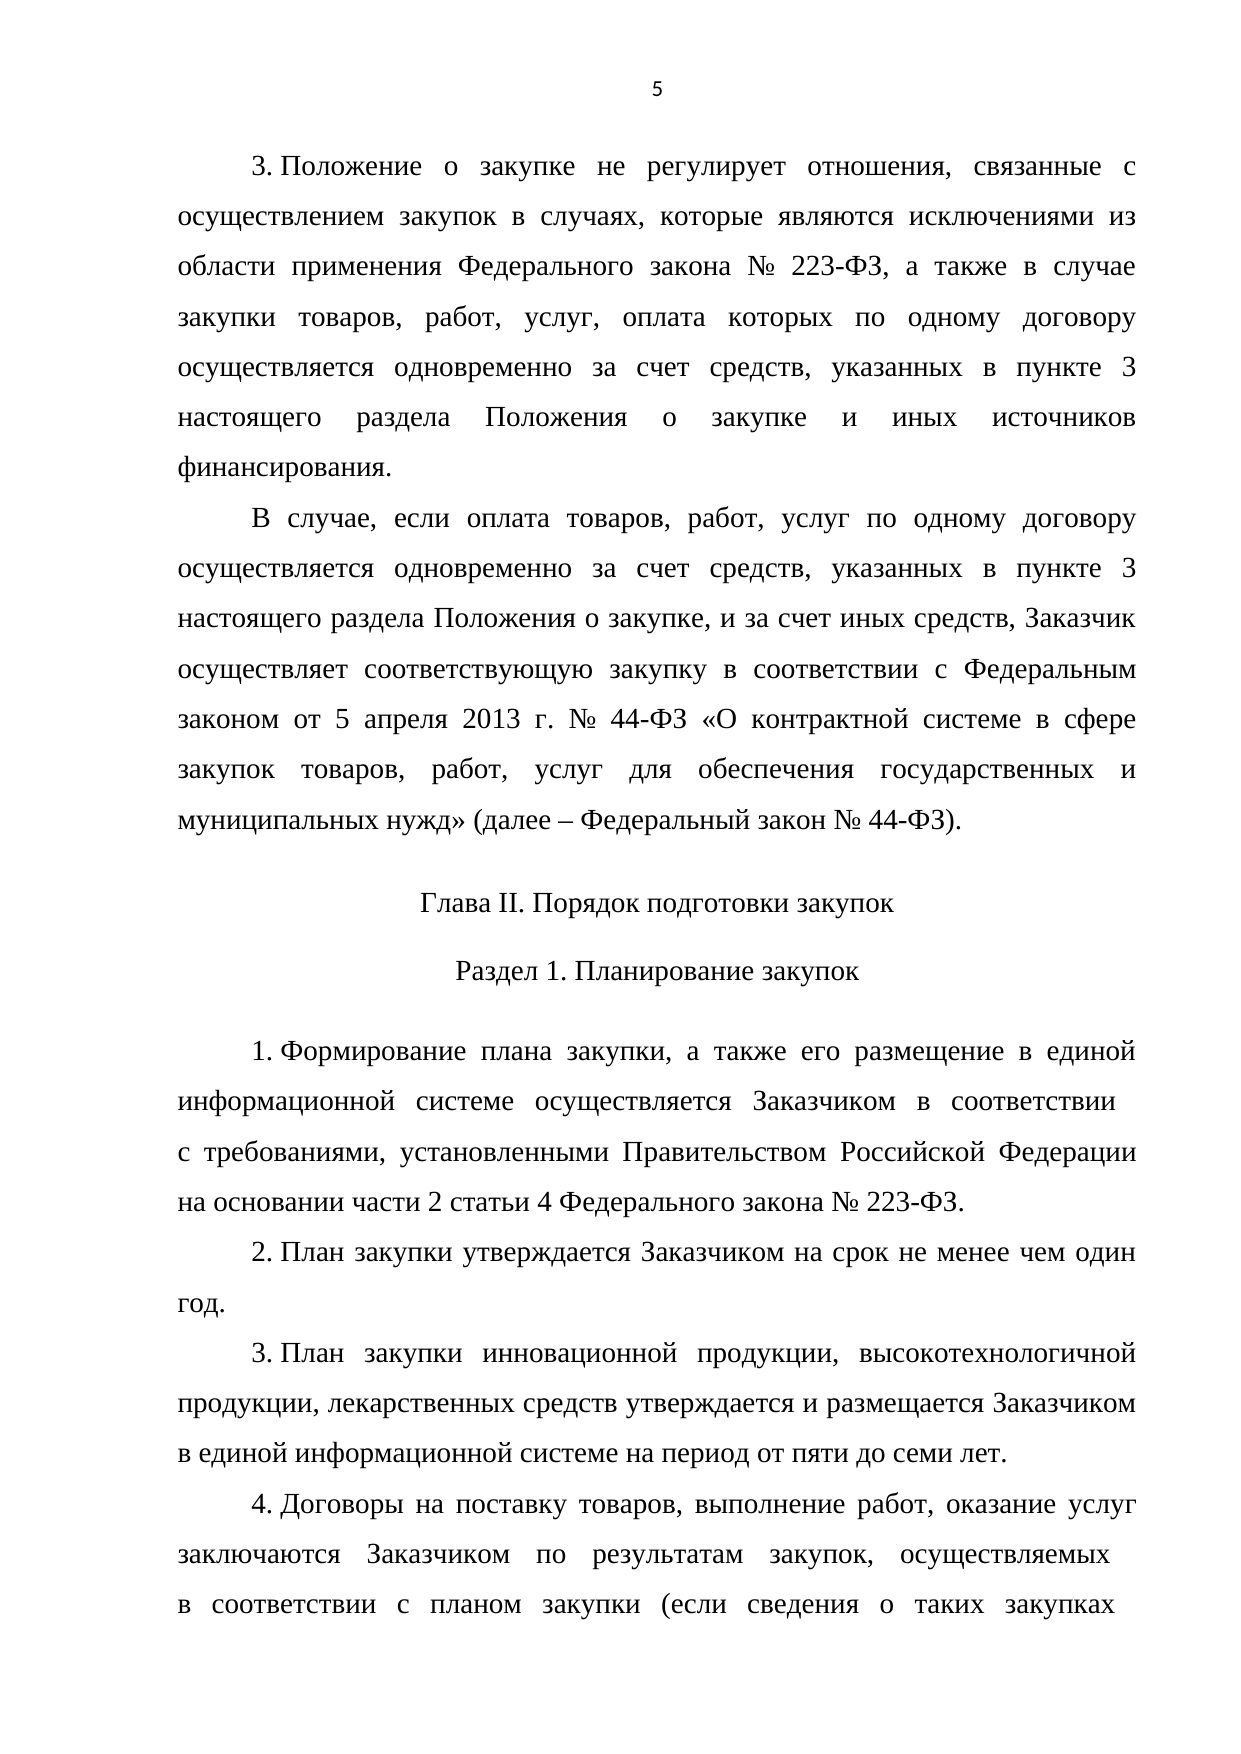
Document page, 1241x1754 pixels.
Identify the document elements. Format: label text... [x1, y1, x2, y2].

text 3. Положение о закупке не регулирует отношения, связанные с осуществлением закупок в случаях, которые являются исключениями из области применения Федерального закона № 223-ФЗ, а также в случае закупки товаров, работ, услуг, оплата которых по одному договору осуществляется одновременно за счет средств, указанных в пункте 3 настоящего раздела Положения о закупке и иных источников финансирования. [177, 148, 1137, 483]
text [177, 1486, 1137, 1620]
text В случае, если оплата товаров, работ, услуг по одному договору осуществляется одновременно за счет средств, указанных в пункте 3 настоящего раздела Положения о закупке, и за счет иных средств, Заказчик осуществляет соответствующую закупку в соответствии с Федеральным законом от 5 апреля 2013 г. № 44-ФЗ «О контрактной системе в сфере закупок товаров, работ, услуг для обеспечения государственных и муниципальных нужд» (далее – Федеральный закон № 44-ФЗ). [177, 500, 1137, 835]
text 3. План закупки инновационной продукции, высокотехнологичной продукции, лекарственных средств утверждается и размещается Заказчиком в единой информационной системе на период от пяти до семи лет. [177, 1335, 1137, 1469]
text Глава II. Порядок подготовки закупок [177, 886, 1137, 919]
text Раздел 1. Планирование закупок [177, 953, 1137, 986]
text 1. Формирование плана закупки, а также его размещение в единой информационной системе осуществляется Заказчиком в соответствии с требованиями, установленными Правительством Российской Федерации на основании части 2 статьи 4 Федерального закона № 223-ФЗ. [177, 1033, 1137, 1218]
text 2. План закупки утверждается Заказчиком на срок не менее чем один год. [177, 1234, 1137, 1318]
